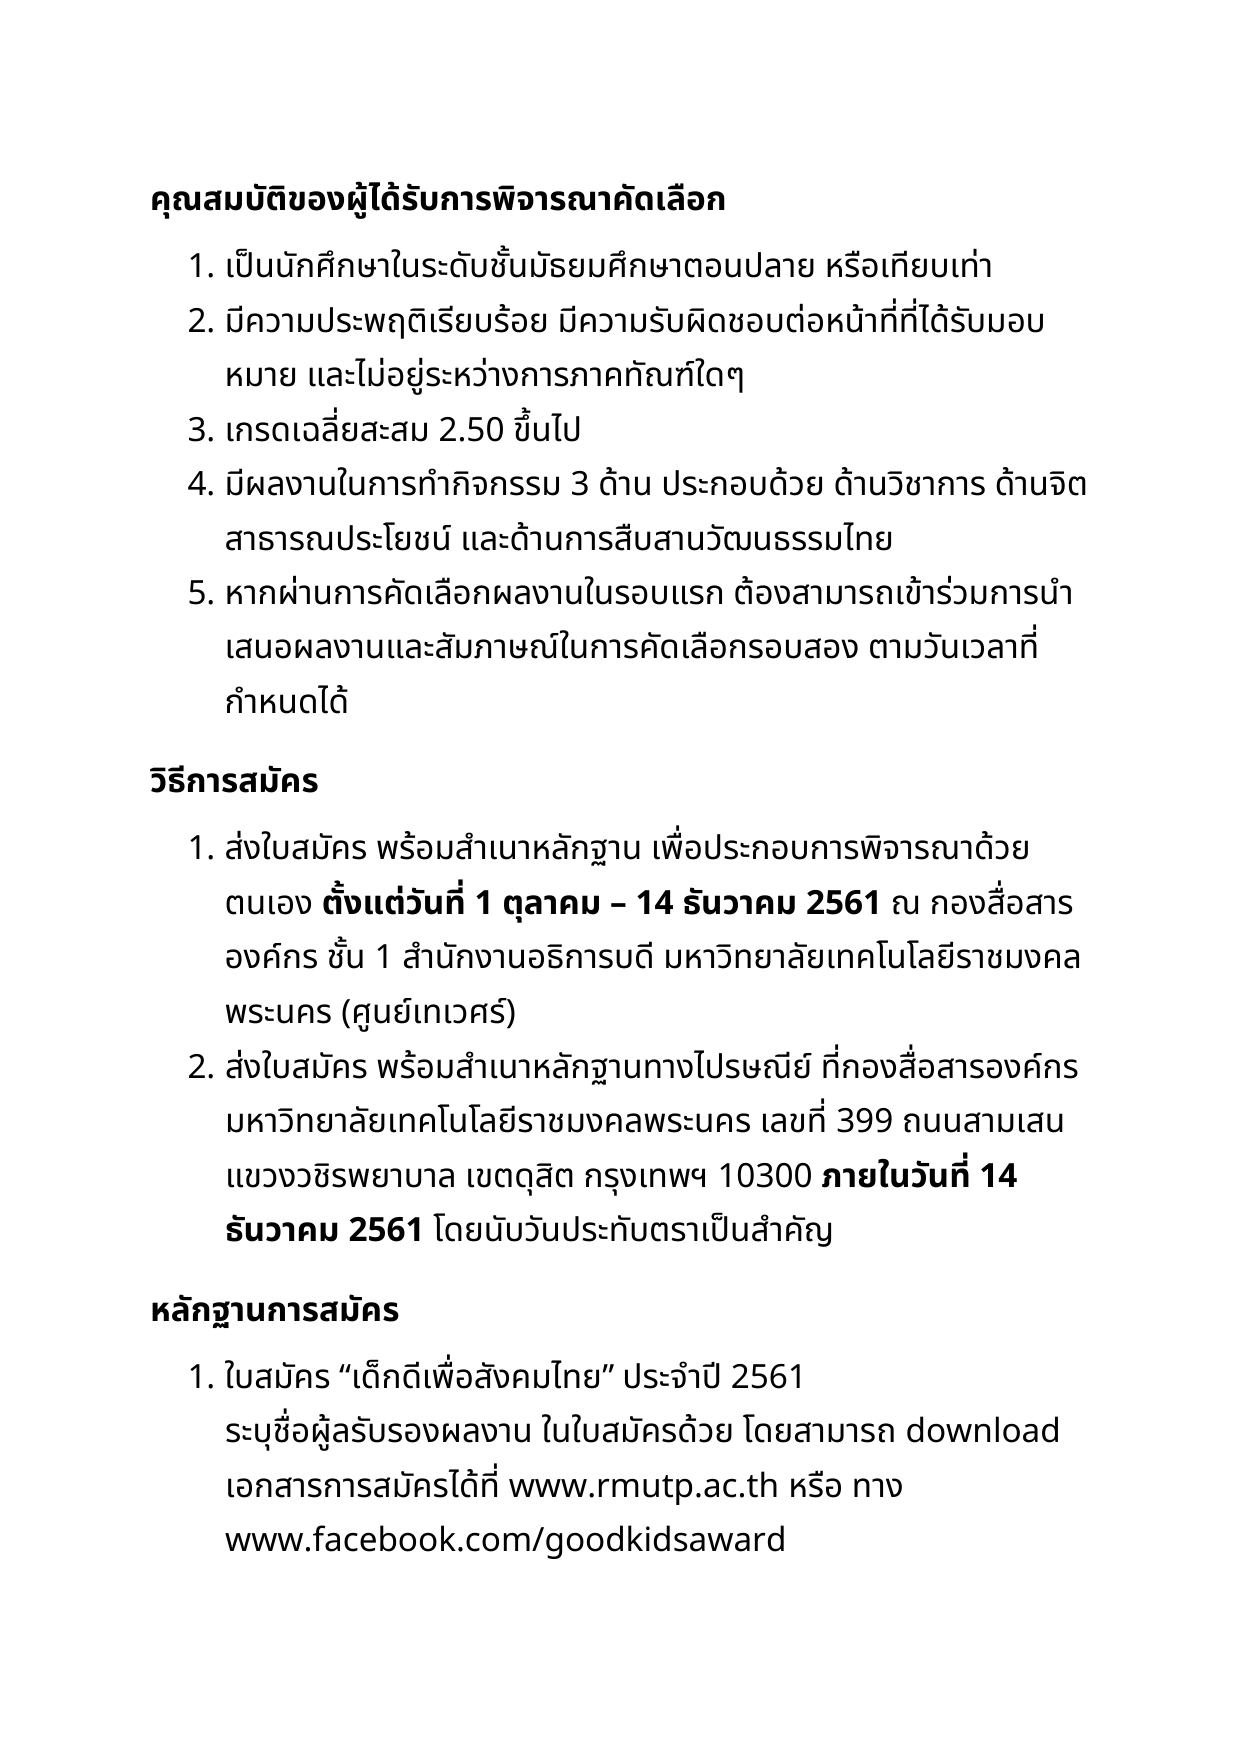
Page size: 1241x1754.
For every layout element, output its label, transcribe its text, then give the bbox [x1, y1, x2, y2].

list มีความประพฤติเรียบร้อย มีความรับผิดชอบต่อหน้าที่ที่ได้รับมอบหมาย และไม่อยู่ระหว่างการภาคทัณฑ์ใดๆ [187, 296, 1090, 401]
text หลักฐานการสมัคร [150, 1286, 1090, 1336]
list ส่งใบสมัคร พร้อมสำเนาหลักฐานทางไปรษณีย์ ที่กองสื่อสารองค์กร มหาวิทยาลัยเทคโนโลยีราชมงคลพระนคร เลขที่ 399 ถนนสามเสน แขวงวชิรพยาบาล เขตดุสิต กรุงเทพฯ 10300 ภายในวันที่ 14 ธันวาคม 2561 โดยนับวันประทับตราเป็นสำคัญ [187, 1042, 1090, 1257]
text คุณสมบัติของผู้ได้รับการพิจารณาคัดเลือก [150, 175, 1090, 225]
list ระบุชื่อผู้ลรับรองผลงาน ในใบสมัครด้วย โดยสามารถ download เอกสารการสมัครได้ที่ www.rmutp.ac.th หรือ ทาง www.facebook.com/goodkidsaward [225, 1407, 1090, 1561]
list ใบสมัคร “เด็กดีเพื่อสังคมไทย” ประจำปี 2561 [187, 1353, 1090, 1403]
text วิธีการสมัคร [150, 757, 1090, 808]
list เกรดเฉลี่ยสะสม 2.50 ขึ้นไป [187, 405, 1090, 456]
list เป็นนักศึกษาในระดับชั้นมัธยมศึกษาตอนปลาย หรือเทียบเท่า [187, 242, 1090, 292]
list หากผ่านการคัดเลือกผลงานในรอบแรก ต้องสามารถเข้าร่วมการนำเสนอผลงานและสัมภาษณ์ในการคัดเลือกรอบสอง ตามวันเวลาที่กำหนดได้ [187, 569, 1090, 728]
list ส่งใบสมัคร พร้อมสำเนาหลักฐาน เพื่อประกอบการพิจารณาด้วยตนเอง ตั้งแต่วันที่ 1 ตุลาคม – 14 ธันวาคม 2561 ณ กองสื่อสารองค์กร ชั้น 1 สำนักงานอธิการบดี มหาวิทยาลัยเทคโนโลยีราชมงคลพระนคร (ศูนย์เทเวศร์) [187, 824, 1090, 1038]
list มีผลงานในการทำกิจกรรม 3 ด้าน ประกอบด้วย ด้านวิชาการ ด้านจิตสาธารณประโยชน์ และด้านการสืบสานวัฒนธรรมไทย [187, 460, 1090, 565]
